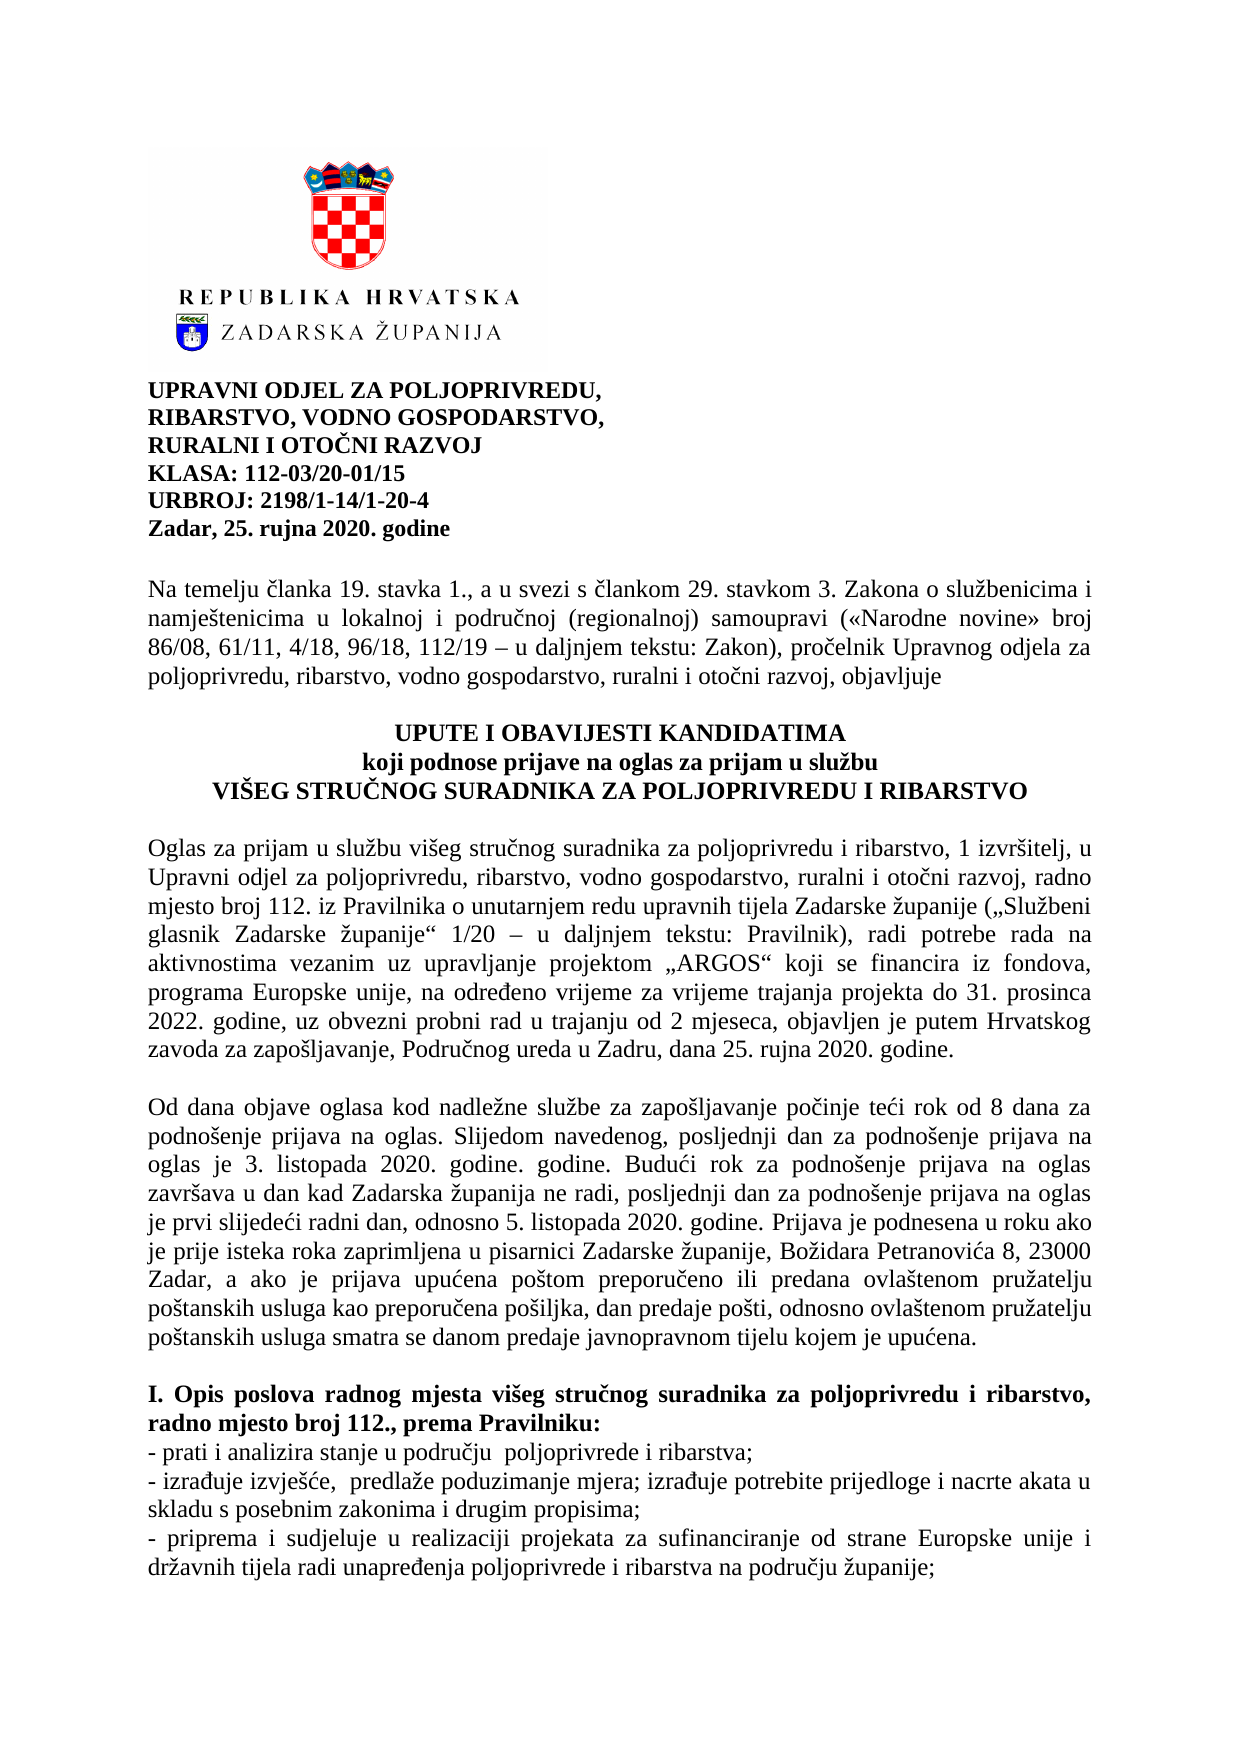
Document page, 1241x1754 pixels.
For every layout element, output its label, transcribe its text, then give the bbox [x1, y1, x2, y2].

text Oglas za prijam u službu višeg stručnog suradnika za poljoprivredu i ribarstvo, 1 izvršitelj, u Upravni odjel za poljoprivredu, ribarstvo, vodno gospodarstvo, ruralni i otočni razvoj, radno mjesto broj 112. iz Pravilnika o unutarnjem redu upravnih tijela Zadarske županije („Službeni glasnik Zadarske županije“ 1/20 – u daljnjem tekstu: Pravilnik), radi potrebe rada na aktivnostima vezanim uz upravljanje projektom „ARGOS“ koji se financira iz fondova, programa Europske unije, na određeno vrijeme za vrijeme trajanja projekta do 31. prosinca 2022. godine, uz obvezni probni rad u trajanju od 2 mjeseca, objavljen je putem Hrvatskog zavoda za zapošljavanje, Područnog ureda u Zadru, dana 25. rujna 2020. godine. [148, 833, 1093, 1063]
text RURALNI I OTOČNI RAZVOJ [148, 431, 1093, 459]
text koji podnose prijave na oglas za prijam u službu [148, 747, 1093, 776]
text UPUTE I OBAVIJESTI KANDIDATIMA [148, 718, 1093, 747]
text VIŠEG STRUČNOG SURADNIKA ZA POLJOPRIVREDU I RIBARSTVO [148, 776, 1093, 804]
text - izrađuje izvješće, predlaže poduzimanje mjera; izrađuje potrebite prijedloge i nacrte akata u skladu s posebnim zakonima i drugim propisima; [148, 1466, 1093, 1523]
text I. Opis poslova radnog mjesta višeg stručnog suradnika za poljoprivredu i ribarstvo, radno mjesto broj 112., prema Pravilniku: [148, 1379, 1093, 1437]
text Na temelju članka 19. stavka 1., a u svezi s člankom 29. stavkom 3. Zakona o službenicima i namještenicima u lokalnoj i područnoj (regionalnoj) samoupravi («Narodne novine» broj 86/08, 61/11, 4/18, 96/18, 112/19 – u daljnjem tekstu: Zakon), pročelnik Upravnog odjela za poljoprivredu, ribarstvo, vodno gospodarstvo, ruralni i otočni razvoj, objavljuje [148, 574, 1093, 689]
text - priprema i sudjeluje u realizaciji projekata za sufinanciranje od strane Europske unije i državnih tijela radi unapređenja poljoprivrede i ribarstva na području županije; [148, 1523, 1093, 1581]
text RIBARSTVO, VODNO GOSPODARSTVO, [148, 403, 1093, 431]
text Od dana objave oglasa kod nadležne službe za zapošljavanje počinje teći rok od 8 dana za podnošenje prijava na oglas. Slijedom navedenog, posljednji dan za podnošenje prijava na oglas je 3. listopada 2020. godine. godine. Budući rok za podnošenje prijava na oglas završava u dan kad Zadarska županija ne radi, posljednji dan za podnošenje prijava na oglas je prvi slijedeći radni dan, odnosno 5. listopada 2020. godine. Prijava je podnesena u roku ako je prije isteka roka zaprimljena u pisarnici Zadarske županije, Božidara Petranovića 8, 23000 Zadar, a ako je prijava upućena poštom preporučeno ili predana ovlaštenom pružatelju poštanskih usluga kao preporučena pošiljka, dan predaje pošti, odnosno ovlaštenom pružatelju poštanskih usluga smatra se danom predaje javnopravnom tijelu kojem je upućena. [148, 1092, 1093, 1351]
text URBROJ: 2198/1-14/1-20-4 [148, 486, 1093, 514]
text Zadar, 25. rujna 2020. godine [148, 514, 1093, 541]
text - prati i analizira stanje u području poljoprivrede i ribarstva; [148, 1437, 1093, 1466]
text KLASA: 112-03/20-01/15 [148, 459, 1093, 486]
text UPRAVNI ODJEL ZA POLJOPRIVREDU, [148, 376, 1093, 403]
